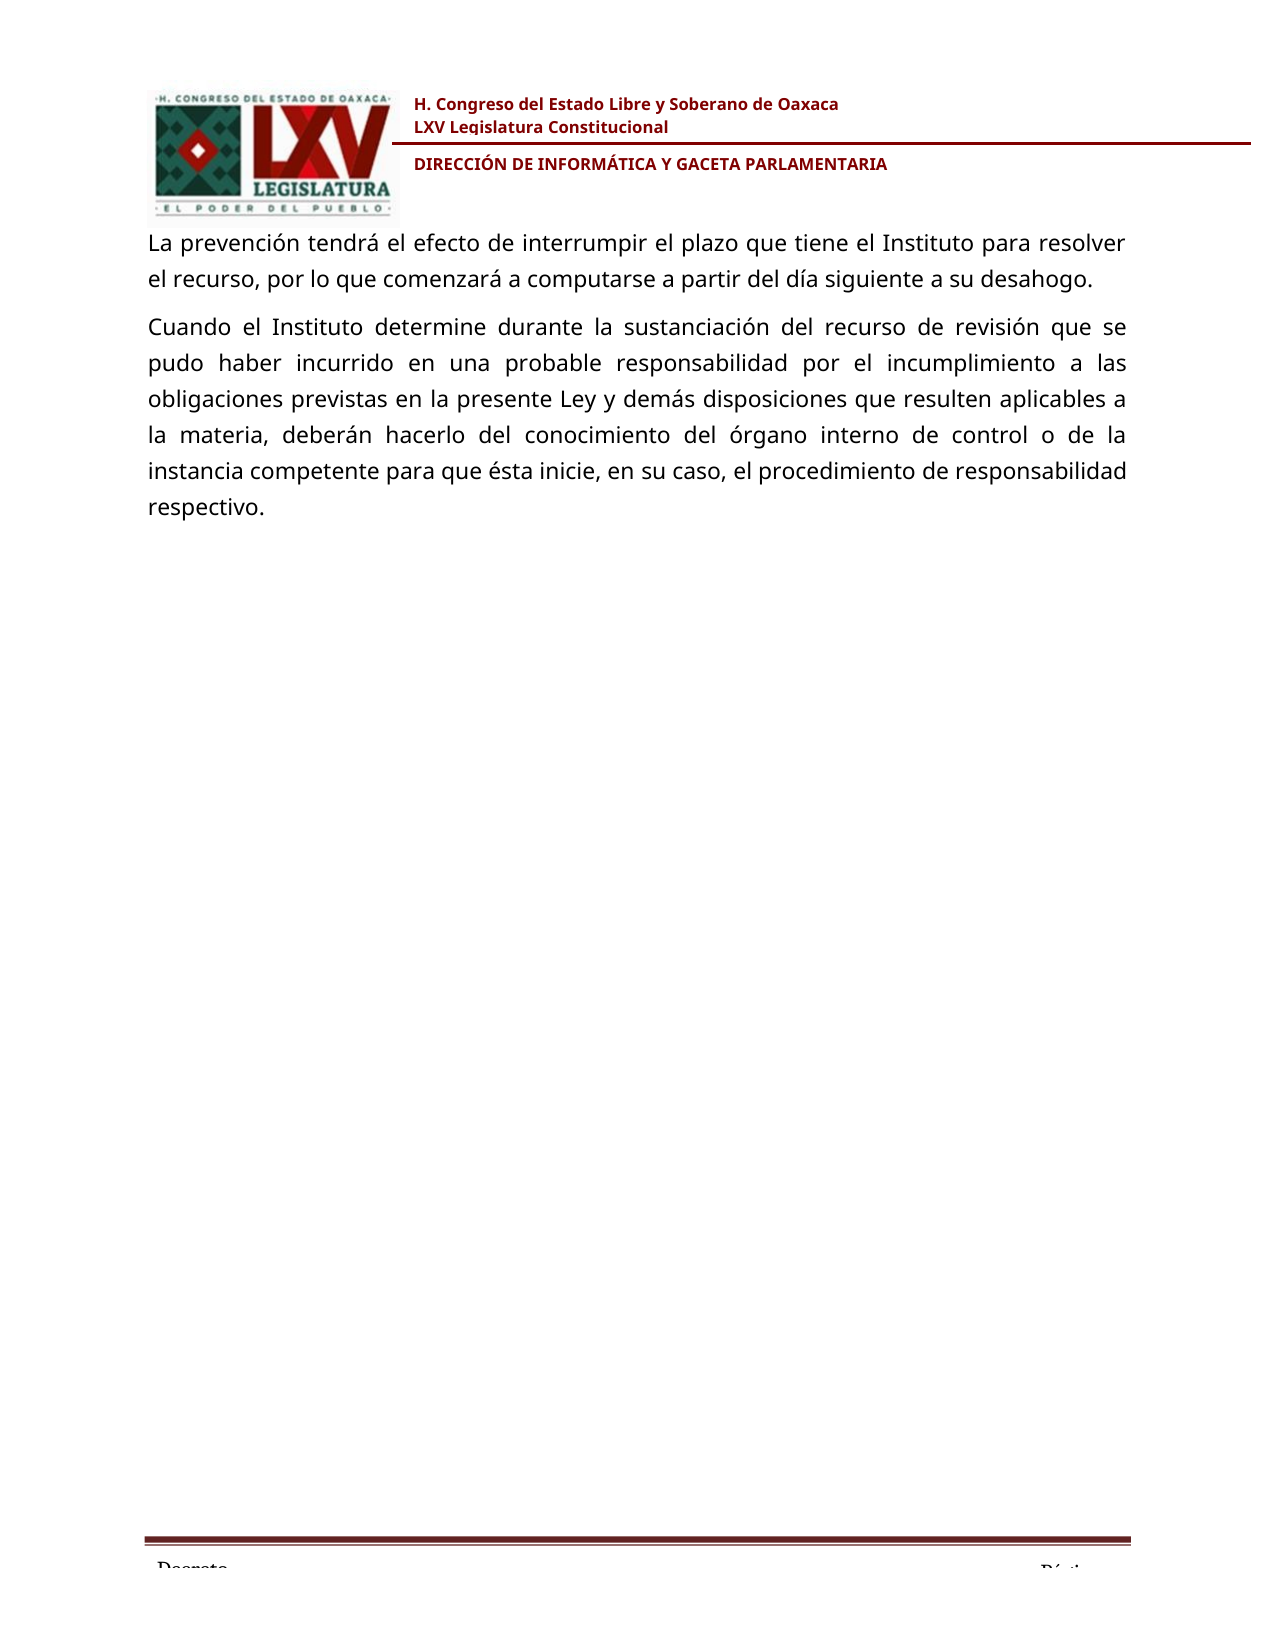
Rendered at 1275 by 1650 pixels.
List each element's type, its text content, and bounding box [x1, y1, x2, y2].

picture [146, 80, 400, 228]
text Cuando el Instituto determine durante la sustanciación del recurso de revisión que se pudo haber incurrido en una probable responsabilidad por el incumplimiento a las obligaciones previstas en la presente Ley y demás disposiciones que resulten aplicables a la materia, deberán hacerlo del conocimiento del órgano interno de control o de la instancia competente para que ésta inicie, en su caso, el procedimiento de responsabilidad respectivo. [148, 311, 1127, 522]
text La prevención tendrá el efecto de interrumpir el plazo que tiene el Instituto para resolver el recurso, por lo que comenzará a computarse a partir del día siguiente a su desahogo. [148, 227, 1127, 294]
